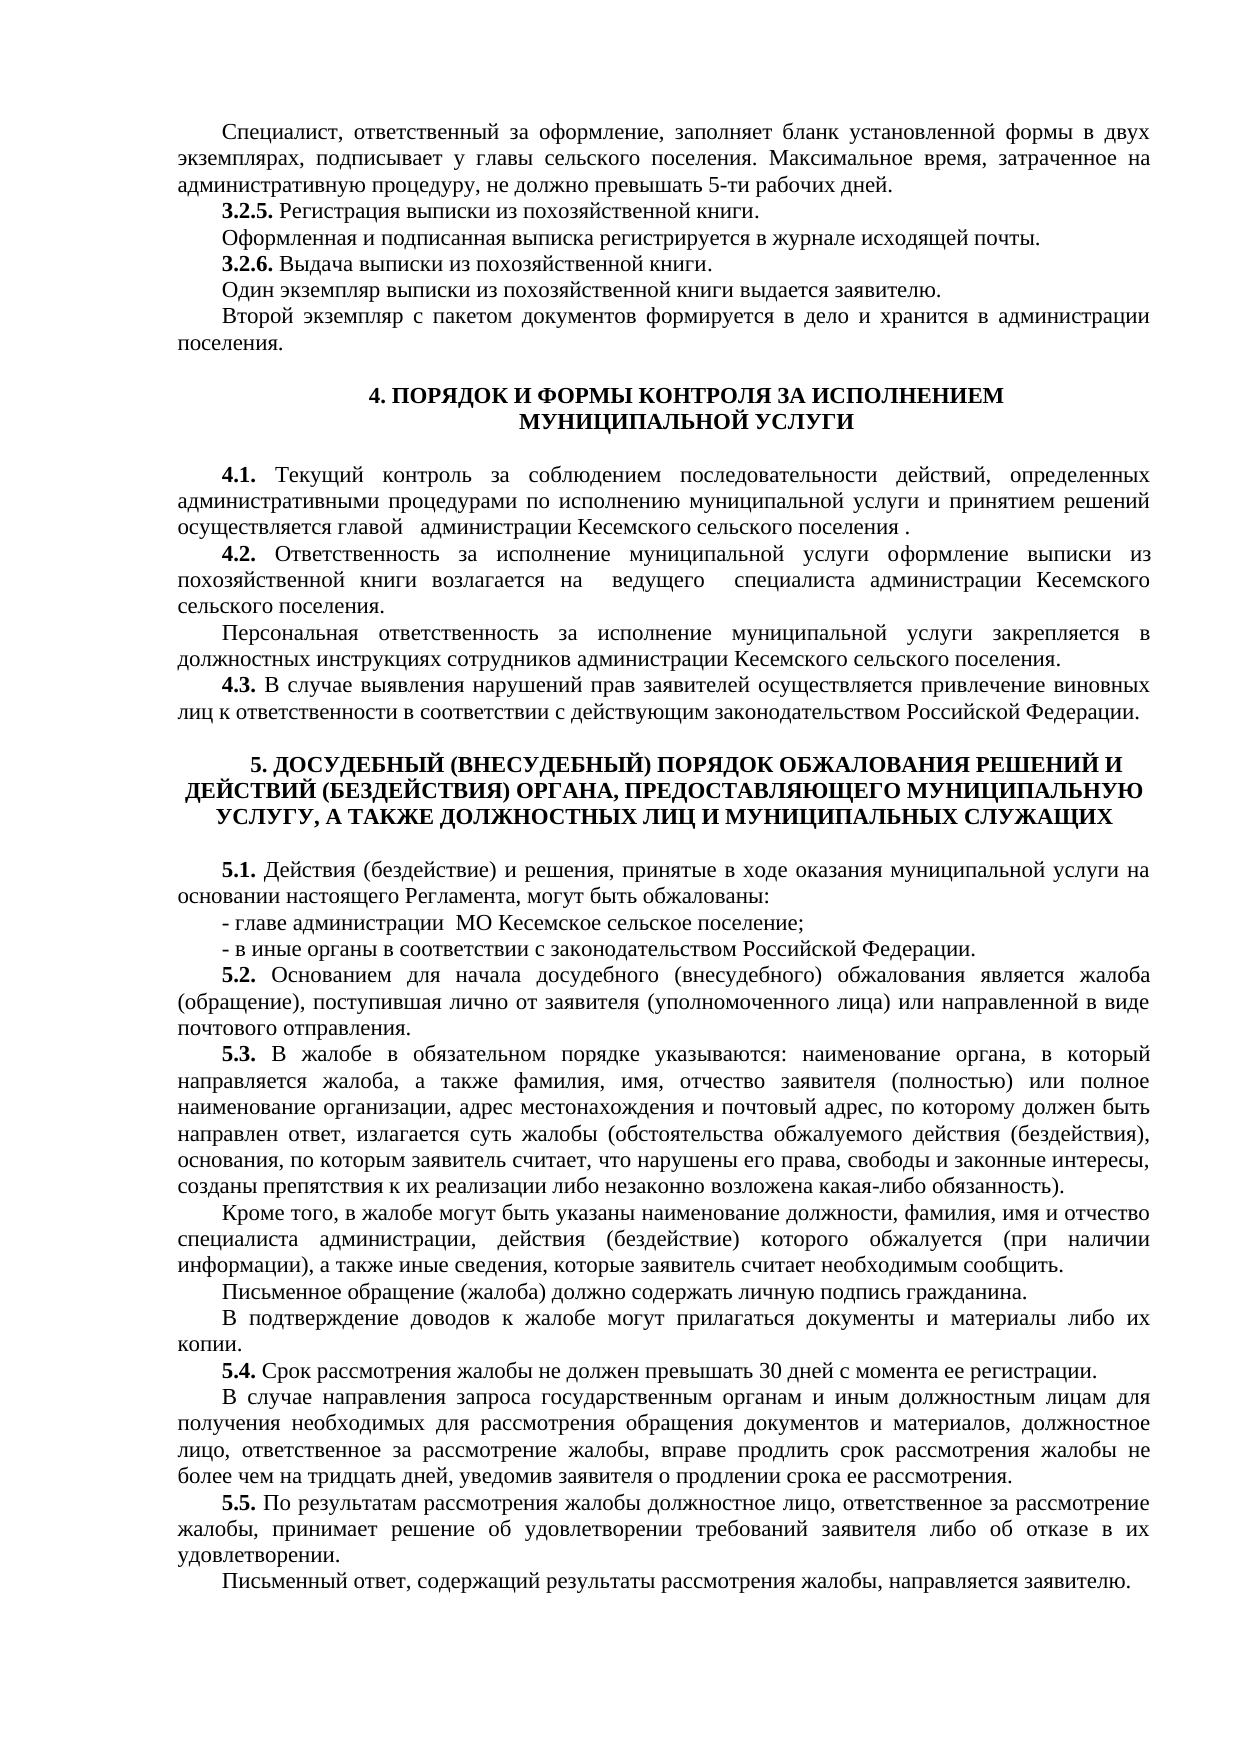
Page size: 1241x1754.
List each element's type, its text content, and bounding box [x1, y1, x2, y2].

text В случае направления запроса государственным органам и иным должностным лицам для получения необходимых для рассмотрения обращения документов и материалов, должностное лицо, ответственное за рассмотрение жалобы, вправе продлить срок рассмотрения жалобы не более чем на тридцать дней, уведомив заявителя о продлении срока ее рассмотрения. [177, 1383, 1152, 1488]
text 3.2.5. Регистрация выписки из похозяйственной книги. [177, 197, 1152, 223]
text Письменный ответ, содержащий результаты рассмотрения жалобы, направляется заявителю. [177, 1568, 1152, 1594]
text 4. ПОРЯДОК И ФОРМЫ КОНТРОЛЯ ЗА ИСПОЛНЕНИЕМ [177, 382, 1152, 408]
text Второй экземпляр с пакетом документов формируется в дело и хранится в администрации поселения. [177, 303, 1152, 355]
text 4.1. Текущий контроль за соблюдением последовательности действий, определенных административными процедурами по исполнению муниципальной услуги и принятием решений осуществляется главой администрации Кесемского сельского поселения . [177, 461, 1152, 540]
text 5. ДОСУДЕБНЫЙ (ВНЕСУДЕБНЫЙ) ПОРЯДОК ОБЖАЛОВАНИЯ РЕШЕНИЙ И ДЕЙСТВИЙ (БЕЗДЕЙСТВИЯ) ОРГАНА, ПРЕДОСТАВЛЯЮЩЕГО МУНИЦИПАЛЬНУЮ УСЛУГУ, А ТАКЖЕ ДОЛЖНОСТНЫХ ЛИЦ И МУНИЦИПАЛЬНЫХ СЛУЖАЩИХ [177, 751, 1152, 830]
text 4.2. Ответственность за исполнение муниципальной услуги оформление выписки из похозяйственной книги возлагается на ведущего специалиста администрации Кесемского сельского поселения. [177, 540, 1152, 619]
text Один экземпляр выписки из похозяйственной книги выдается заявителю. [177, 276, 1152, 303]
text 5.3. В жалобе в обязательном порядке указываются: наименование органа, в который направляется жалоба, а также фамилия, имя, отчество заявителя (полностью) или полное наименование организации, адрес местонахождения и почтовый адрес, по которому должен быть направлен ответ, излагается суть жалобы (обстоятельства обжалуемого действия (бездействия), основания, по которым заявитель считает, что нарушены его права, свободы и законные интересы, созданы препятствия к их реализации либо незаконно возложена какая-либо обязанность). [177, 1041, 1152, 1199]
text 5.5. По результатам рассмотрения жалобы должностное лицо, ответственное за рассмотрение жалобы, принимает решение об удовлетворении требований заявителя либо об отказе в их удовлетворении. [177, 1488, 1152, 1568]
text 3.2.6. Выдача выписки из похозяйственной книги. [177, 250, 1152, 276]
text МУНИЦИПАЛЬНОЙ УСЛУГИ [177, 408, 1152, 434]
text 5.4. Срок рассмотрения жалобы не должен превышать 30 дней с момента ее регистрации. [177, 1357, 1152, 1383]
text Персональная ответственность за исполнение муниципальной услуги закрепляется в должностных инструкциях сотрудников администрации Кесемского сельского поселения. [177, 619, 1152, 672]
text - главе администрации МО Кесемское сельское поселение; [177, 909, 1152, 935]
text Кроме того, в жалобе могут быть указаны наименование должности, фамилия, имя и отчество специалиста администрации, действия (бездействие) которого обжалуется (при наличии информации), а также иные сведения, которые заявитель считает необходимым сообщить. [177, 1199, 1152, 1278]
text Специалист, ответственный за оформление, заполняет бланк установленной формы в двух экземплярах, подписывает у главы сельского поселения. Максимальное время, затраченное на административную процедуру, не должно превышать 5-ти рабочих дней. [177, 118, 1152, 197]
text 5.2. Основанием для начала досудебного (внесудебного) обжалования является жалоба (обращение), поступившая лично от заявителя (уполномоченного лица) или направленной в виде почтового отправления. [177, 961, 1152, 1041]
text 4.3. В случае выявления нарушений прав заявителей осуществляется привлечение виновных лиц к ответственности в соответствии с действующим законодательством Российской Федерации. [177, 672, 1152, 724]
text Письменное обращение (жалоба) должно содержать личную подпись гражданина. [177, 1278, 1152, 1304]
text В подтверждение доводов к жалобе могут прилагаться документы и материалы либо их копии. [177, 1304, 1152, 1357]
text Оформленная и подписанная выписка регистрируется в журнале исходящей почты. [177, 223, 1152, 250]
text - в иные органы в соответствии с законодательством Российской Федерации. [177, 935, 1152, 961]
text 5.1. Действия (бездействие) и решения, принятые в ходе оказания муниципальной услуги на основании настоящего Регламента, могут быть обжалованы: [177, 856, 1152, 909]
